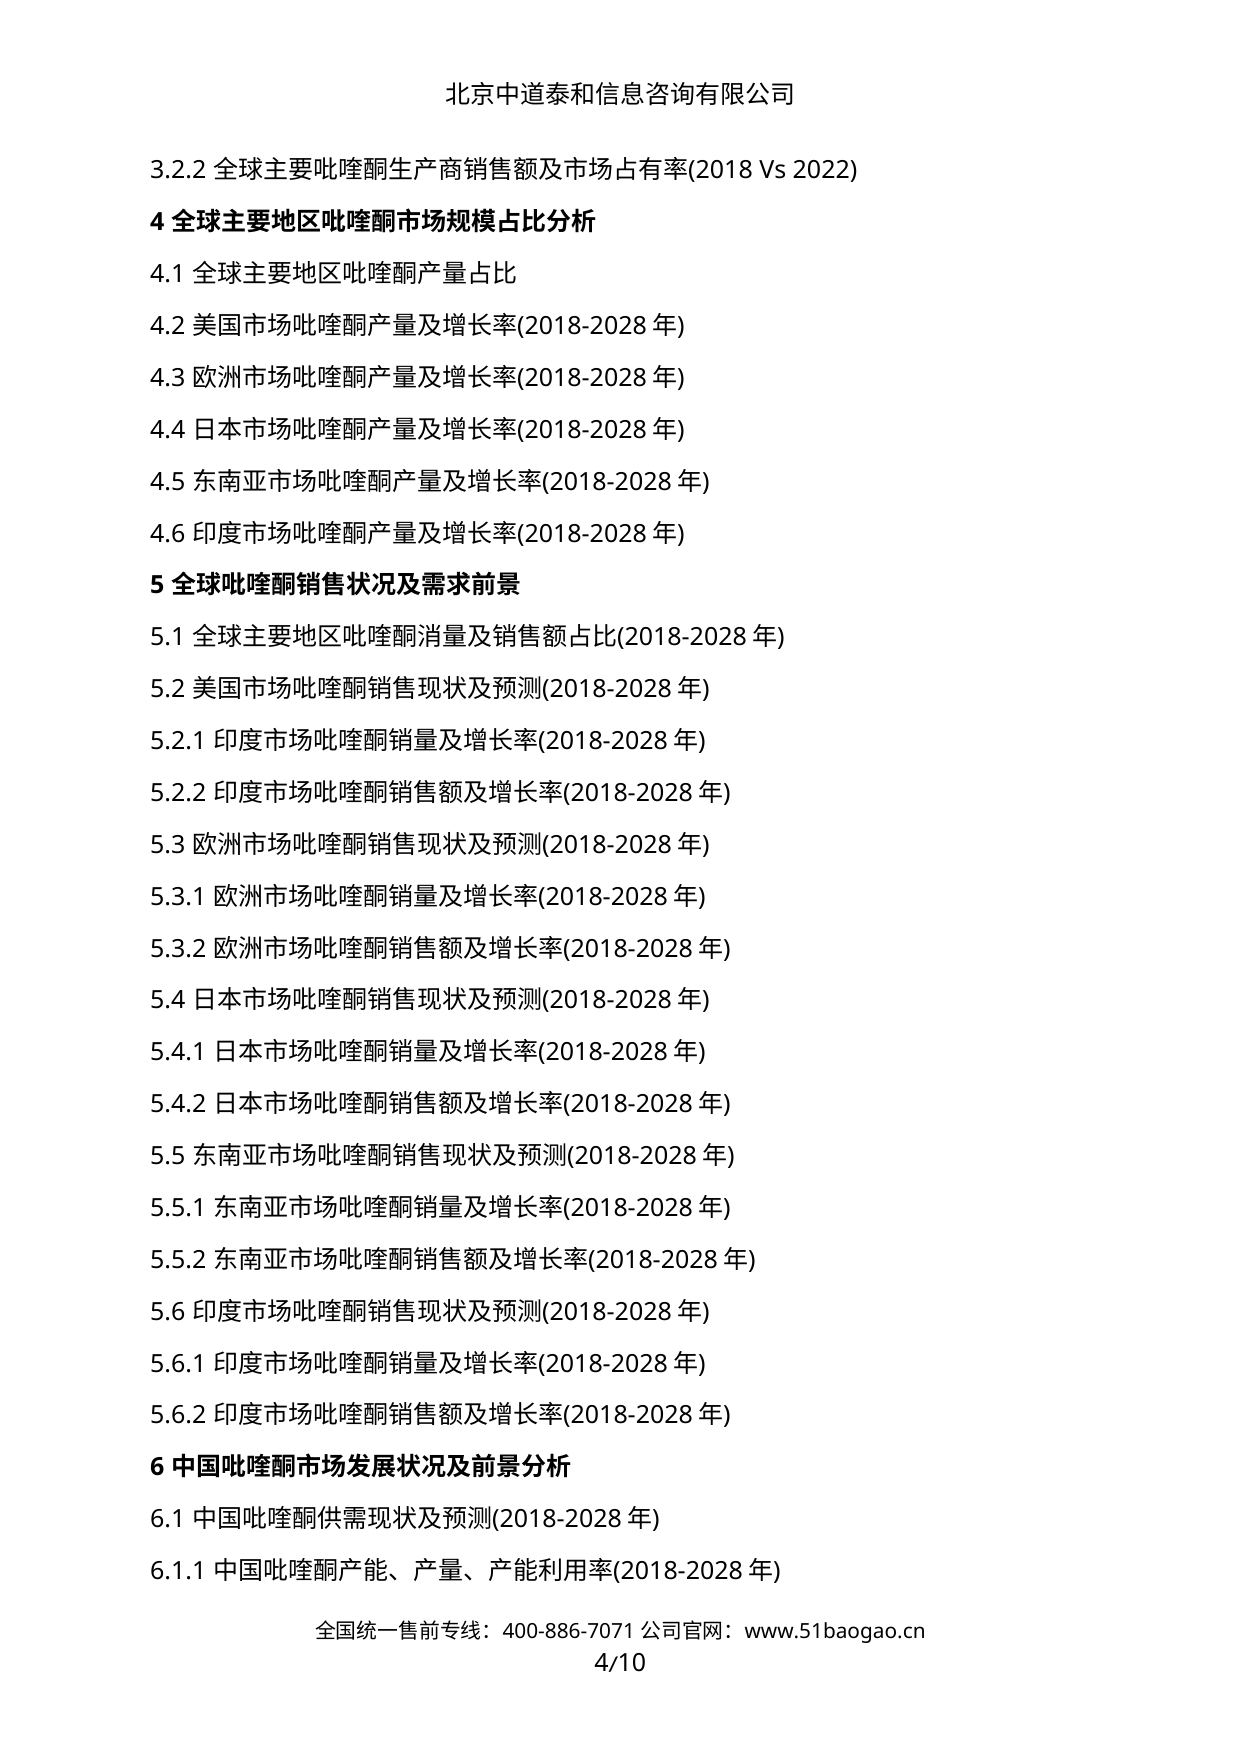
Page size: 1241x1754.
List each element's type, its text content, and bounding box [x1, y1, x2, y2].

text 4.5 东南亚市场吡喹酮产量及增长率(2018-2028年) [150, 461, 1090, 497]
text 5 全球吡喹酮销售状况及需求前景 [150, 565, 1090, 601]
text 5.5.1 东南亚市场吡喹酮销量及增长率(2018-2028年) [150, 1187, 1090, 1224]
text 5.3.2 欧洲市场吡喹酮销售额及增长率(2018-2028年) [150, 928, 1090, 964]
text 4 全球主要地区吡喹酮市场规模占比分析 [150, 202, 1090, 238]
text 5.2.2 印度市场吡喹酮销售额及增长率(2018-2028年) [150, 772, 1090, 809]
text 5.2.1 印度市场吡喹酮销量及增长率(2018-2028年) [150, 721, 1090, 757]
text 5.6.2 印度市场吡喹酮销售额及增长率(2018-2028年) [150, 1395, 1090, 1431]
text 5.4 日本市场吡喹酮销售现状及预测(2018-2028年) [150, 980, 1090, 1016]
text 4.1 全球主要地区吡喹酮产量占比 [150, 254, 1090, 290]
text 5.4.1 日本市场吡喹酮销量及增长率(2018-2028年) [150, 1032, 1090, 1068]
text 3.2.2 全球主要吡喹酮生产商销售额及市场占有率(2018 Vs 2022) [150, 150, 1090, 186]
text 5.2 美国市场吡喹酮销售现状及预测(2018-2028年) [150, 669, 1090, 705]
text 5.4.2 日本市场吡喹酮销售额及增长率(2018-2028年) [150, 1084, 1090, 1120]
text 6.1 中国吡喹酮供需现状及预测(2018-2028年) [150, 1499, 1090, 1535]
text 5.6 印度市场吡喹酮销售现状及预测(2018-2028年) [150, 1291, 1090, 1327]
text 5.3 欧洲市场吡喹酮销售现状及预测(2018-2028年) [150, 824, 1090, 861]
text 5.5.2 东南亚市场吡喹酮销售额及增长率(2018-2028年) [150, 1239, 1090, 1276]
text 4.4 日本市场吡喹酮产量及增长率(2018-2028年) [150, 409, 1090, 446]
text 5.6.1 印度市场吡喹酮销量及增长率(2018-2028年) [150, 1343, 1090, 1379]
text 5.3.1 欧洲市场吡喹酮销量及增长率(2018-2028年) [150, 876, 1090, 912]
text 5.1 全球主要地区吡喹酮消量及销售额占比(2018-2028年) [150, 617, 1090, 653]
text 4.6 印度市场吡喹酮产量及增长率(2018-2028年) [150, 513, 1090, 549]
text 4.2 美国市场吡喹酮产量及增长率(2018-2028年) [150, 306, 1090, 342]
text 5.5 东南亚市场吡喹酮销售现状及预测(2018-2028年) [150, 1136, 1090, 1172]
text 6.1.1 中国吡喹酮产能、产量、产能利用率(2018-2028年) [150, 1551, 1090, 1587]
text 6 中国吡喹酮市场发展状况及前景分析 [150, 1447, 1090, 1483]
text 4.3 欧洲市场吡喹酮产量及增长率(2018-2028年) [150, 357, 1090, 394]
